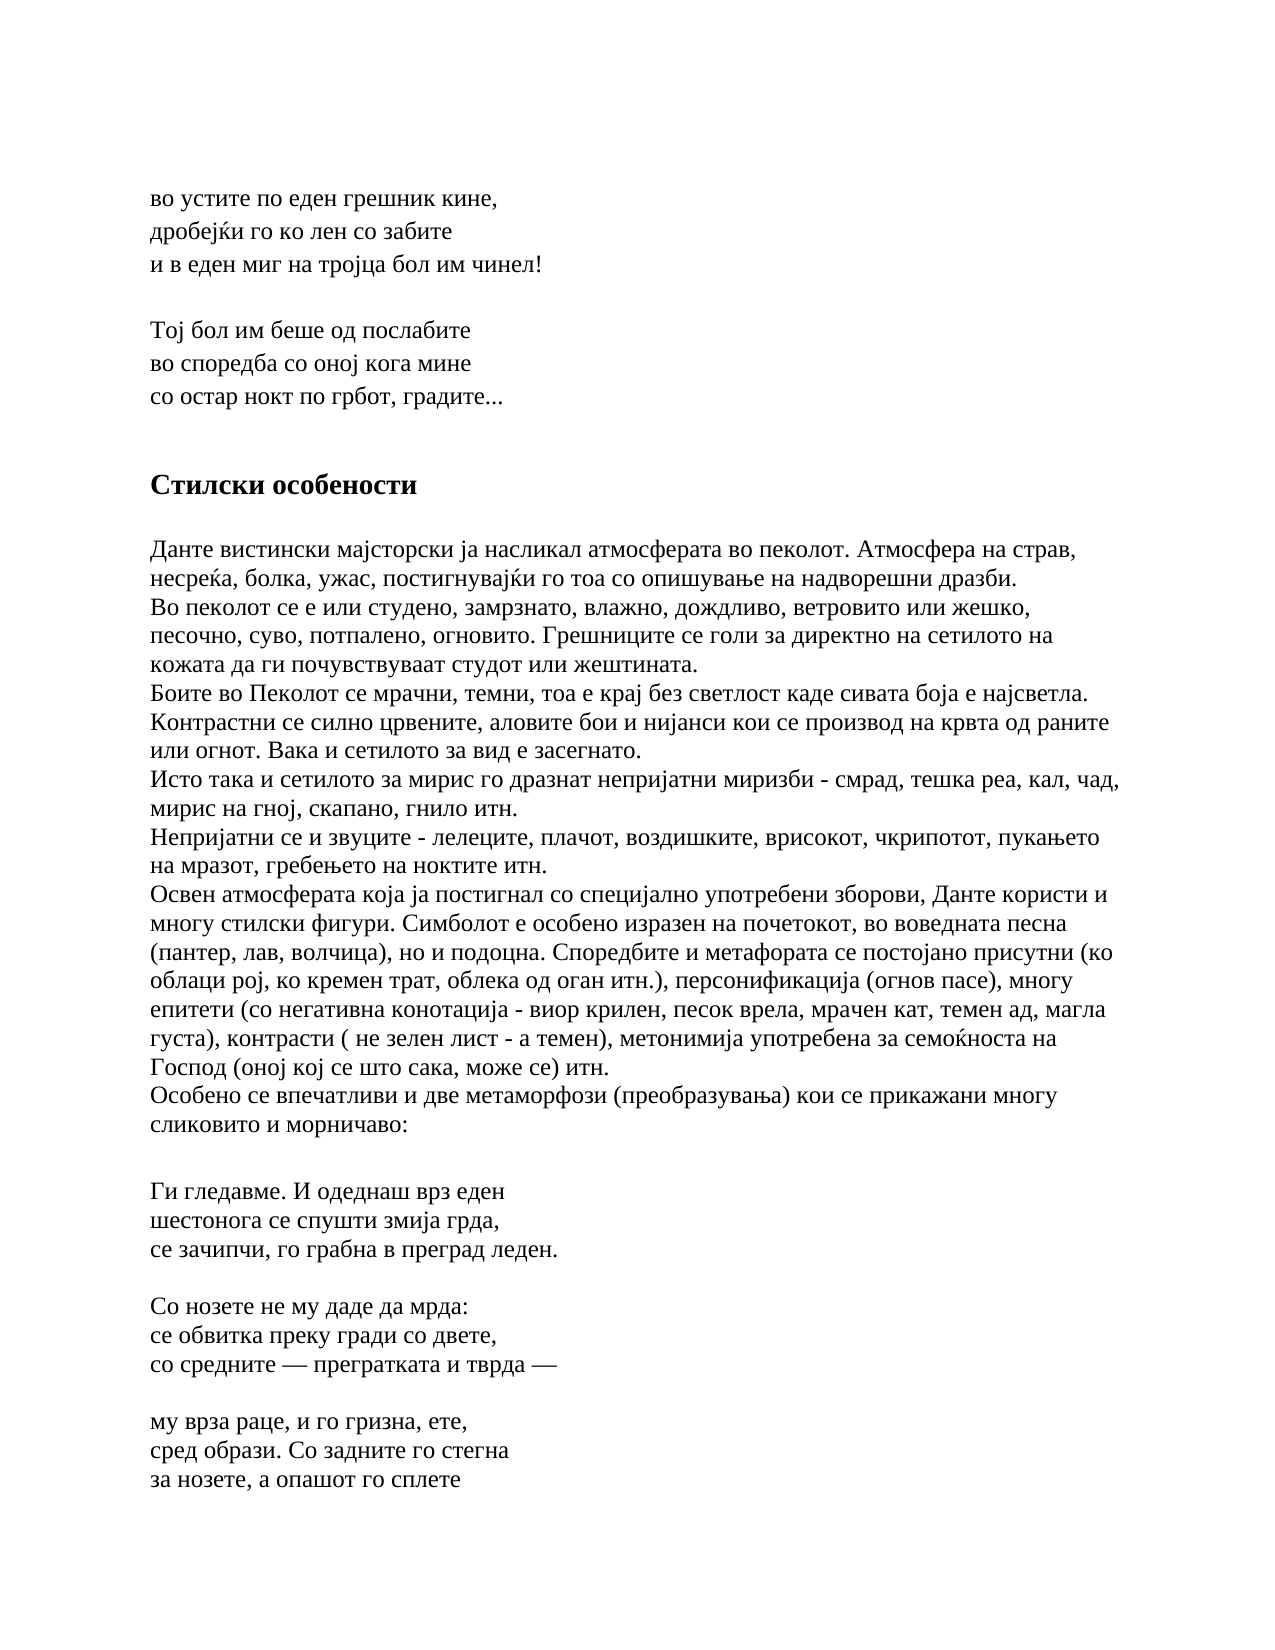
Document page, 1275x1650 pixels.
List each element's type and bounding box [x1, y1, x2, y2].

text [150, 467, 1125, 1492]
text [150, 150, 1125, 442]
